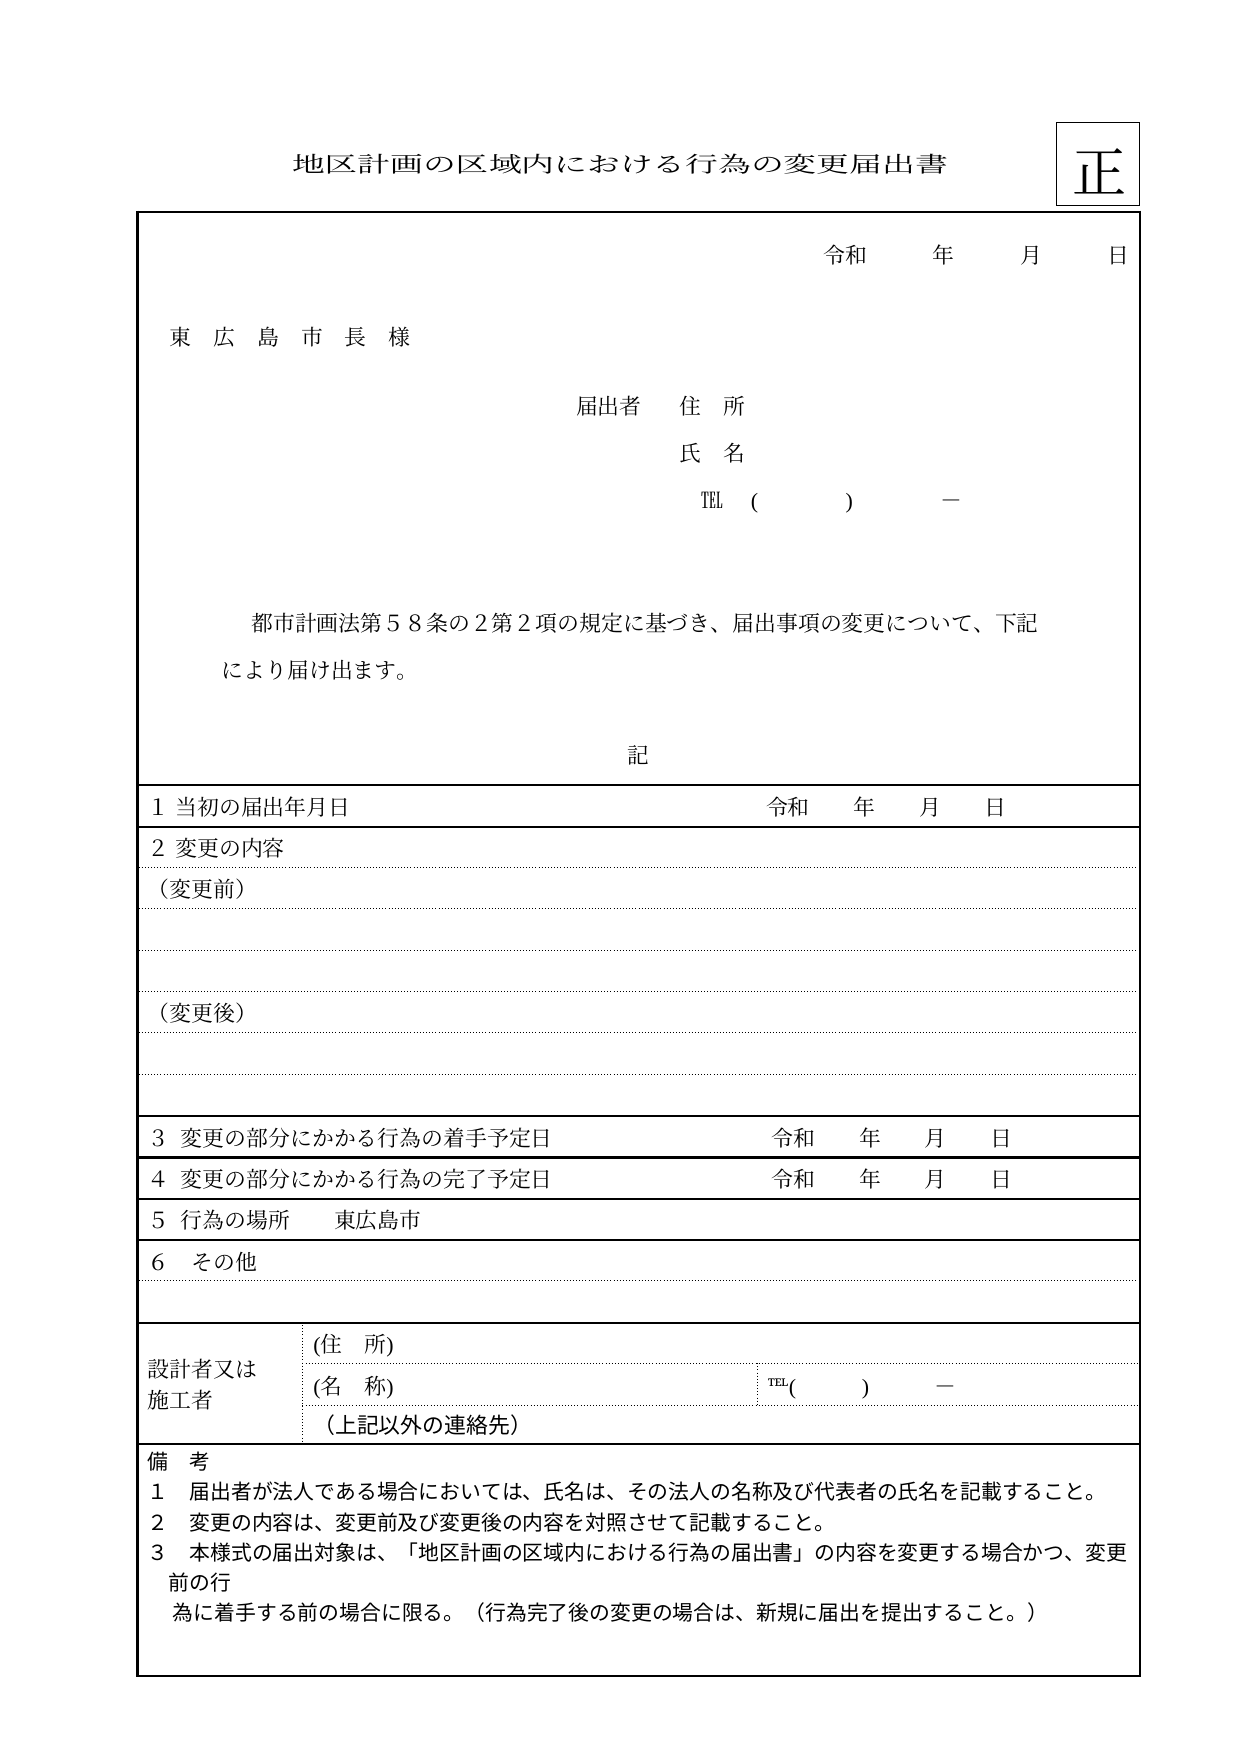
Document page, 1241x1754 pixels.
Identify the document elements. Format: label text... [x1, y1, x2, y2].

table_cell ４ 変更の部分にかかる行為の完了予定日 令和 年 月 日 [139, 1159, 1139, 1198]
table_cell [139, 1280, 1139, 1322]
table_cell 設計者又は 施工者 [139, 1324, 303, 1443]
table_cell （上記以外の連絡先） [303, 1405, 1139, 1443]
table_cell （変更後） [139, 991, 1139, 1032]
text 地区計画の区域内における行為の変更届出書 [148, 148, 1056, 179]
table_cell [139, 1032, 1139, 1074]
table_cell (住 所) [303, 1324, 1139, 1363]
table_cell （変更前） [139, 867, 1139, 908]
table_cell [139, 1074, 1139, 1115]
table_cell (名 称) [303, 1363, 757, 1404]
table_cell [139, 950, 1139, 991]
table_cell [139, 908, 1139, 949]
table_cell ５ 行為の場所 東広島市 [139, 1200, 1139, 1239]
table_header 令和 年 月 日 東 広 島 市 長 様 届出者 住 所 氏 名 ℡ ( ) － 都市計画法第５８条の２第２項の規定に基づき、届出事項の変更について、下記により届け出ます。 記 [139, 213, 1139, 784]
table_cell ℡( ) － [757, 1363, 1139, 1404]
table_cell １ 当初の届出年月日 令和 年 月 日 [139, 786, 1139, 826]
table_cell ６ その他 [139, 1241, 1139, 1280]
table_cell ３ 変更の部分にかかる行為の着手予定日 令和 年 月 日 [139, 1117, 1139, 1156]
table_cell ２ 変更の内容 [139, 828, 1139, 867]
table_cell 備 考 １ 届出者が法人である場合においては、氏名は、その法人の名称及び代表者の氏名を記載すること。 ２ 変更の内容は、変更前及び変更後の内容を対照させて記載すること。 ３ 本様式の届出対象は、「地区計画の区域内における行為の届出書」の内容を変更する場合かつ、変更前の行 為に着手する前の場合に限る。（行為完了後の変更の場合は、新規に届出を提出すること。） [139, 1445, 1139, 1675]
